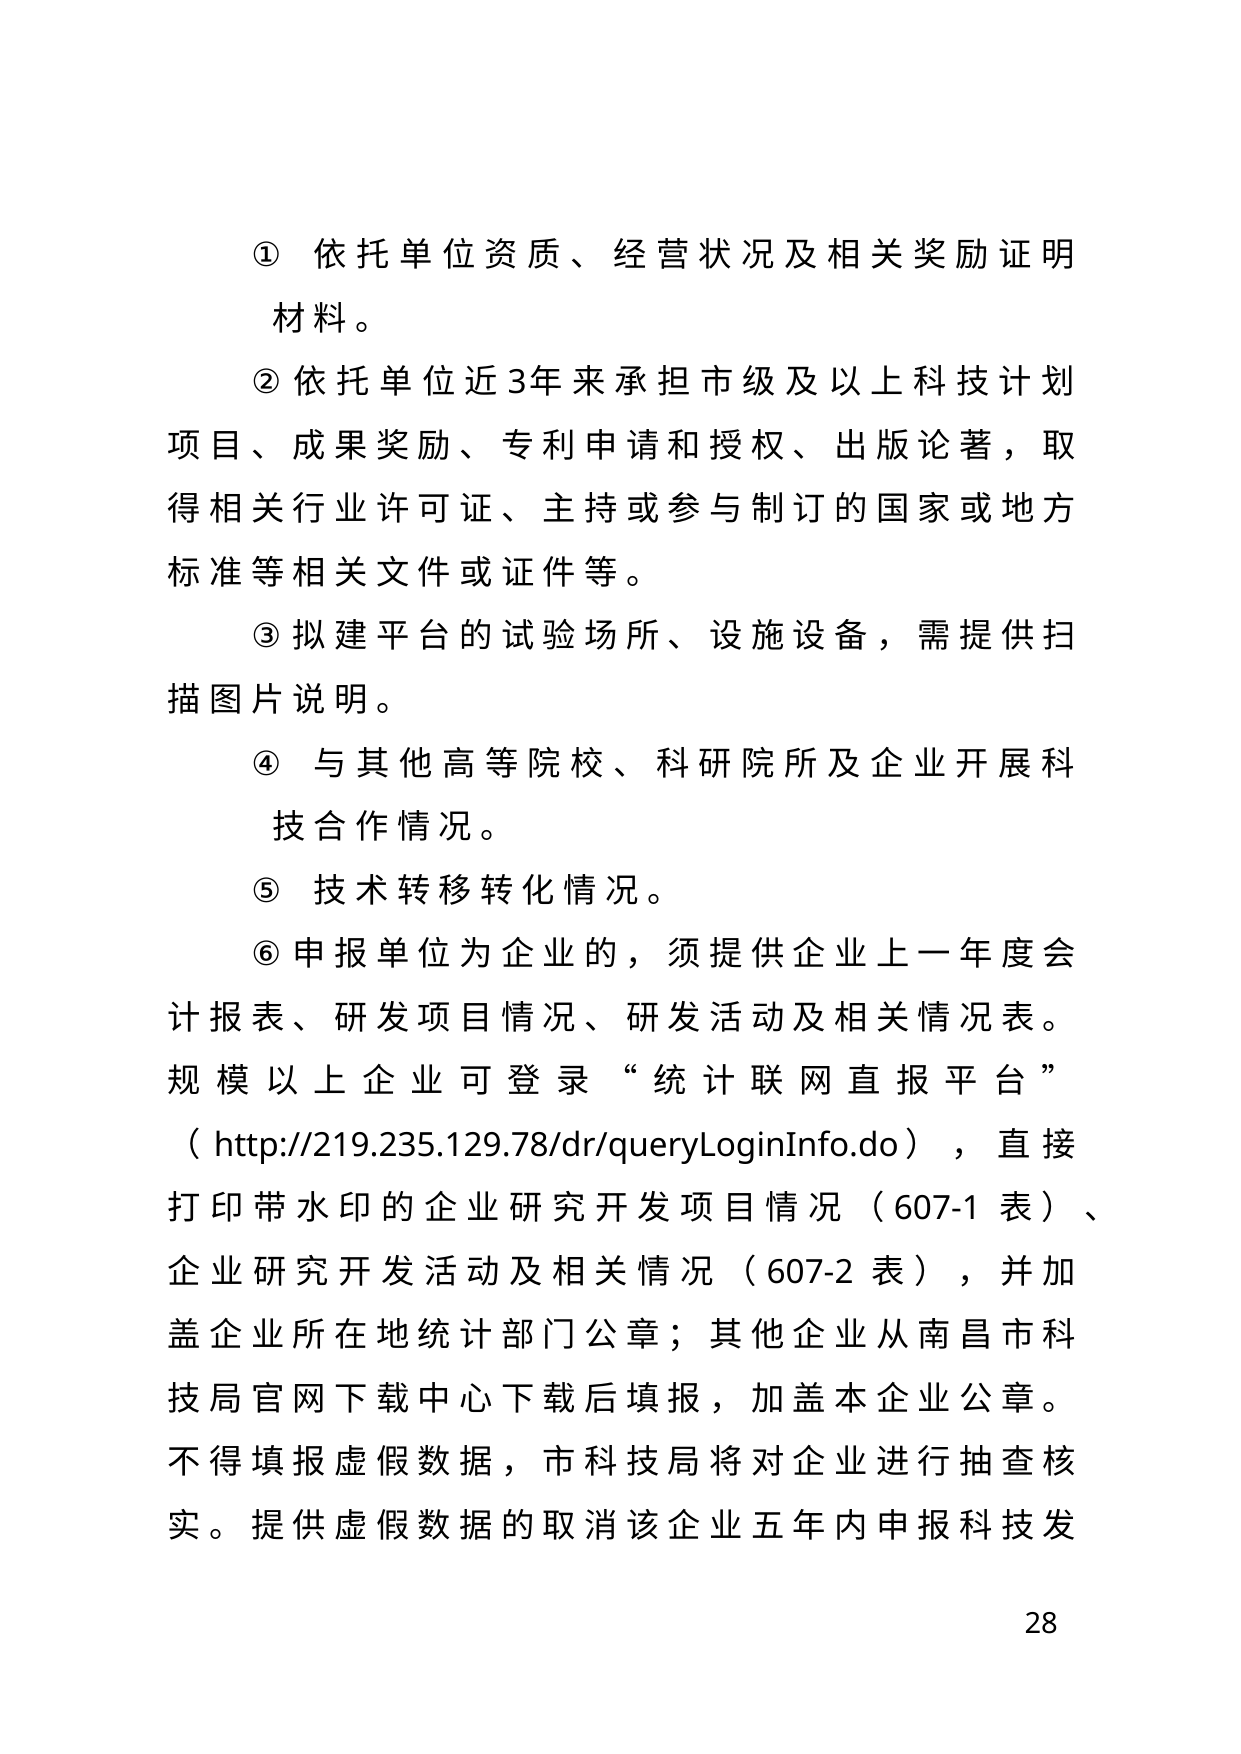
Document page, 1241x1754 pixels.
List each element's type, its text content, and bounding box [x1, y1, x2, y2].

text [168, 919, 1084, 1555]
list 与其他高等院校、科研院所及企业开展科技合作情况。 [232, 729, 1084, 856]
list 技术转移转化情况。 [232, 856, 1084, 919]
list 依托单位资质、经营状况及相关奖励证明材料。 [232, 220, 1084, 347]
text ③拟建平台的试验场所、设施设备，需提供扫描图片说明。 [168, 602, 1084, 729]
text ②依托单位近3年来承担市级及以上科技计划项目、成果奖励、专利申请和授权、出版论著，取得相关行业许可证、主持或参与制订的国家或地方标准等相关文件或证件等。 [168, 347, 1084, 602]
